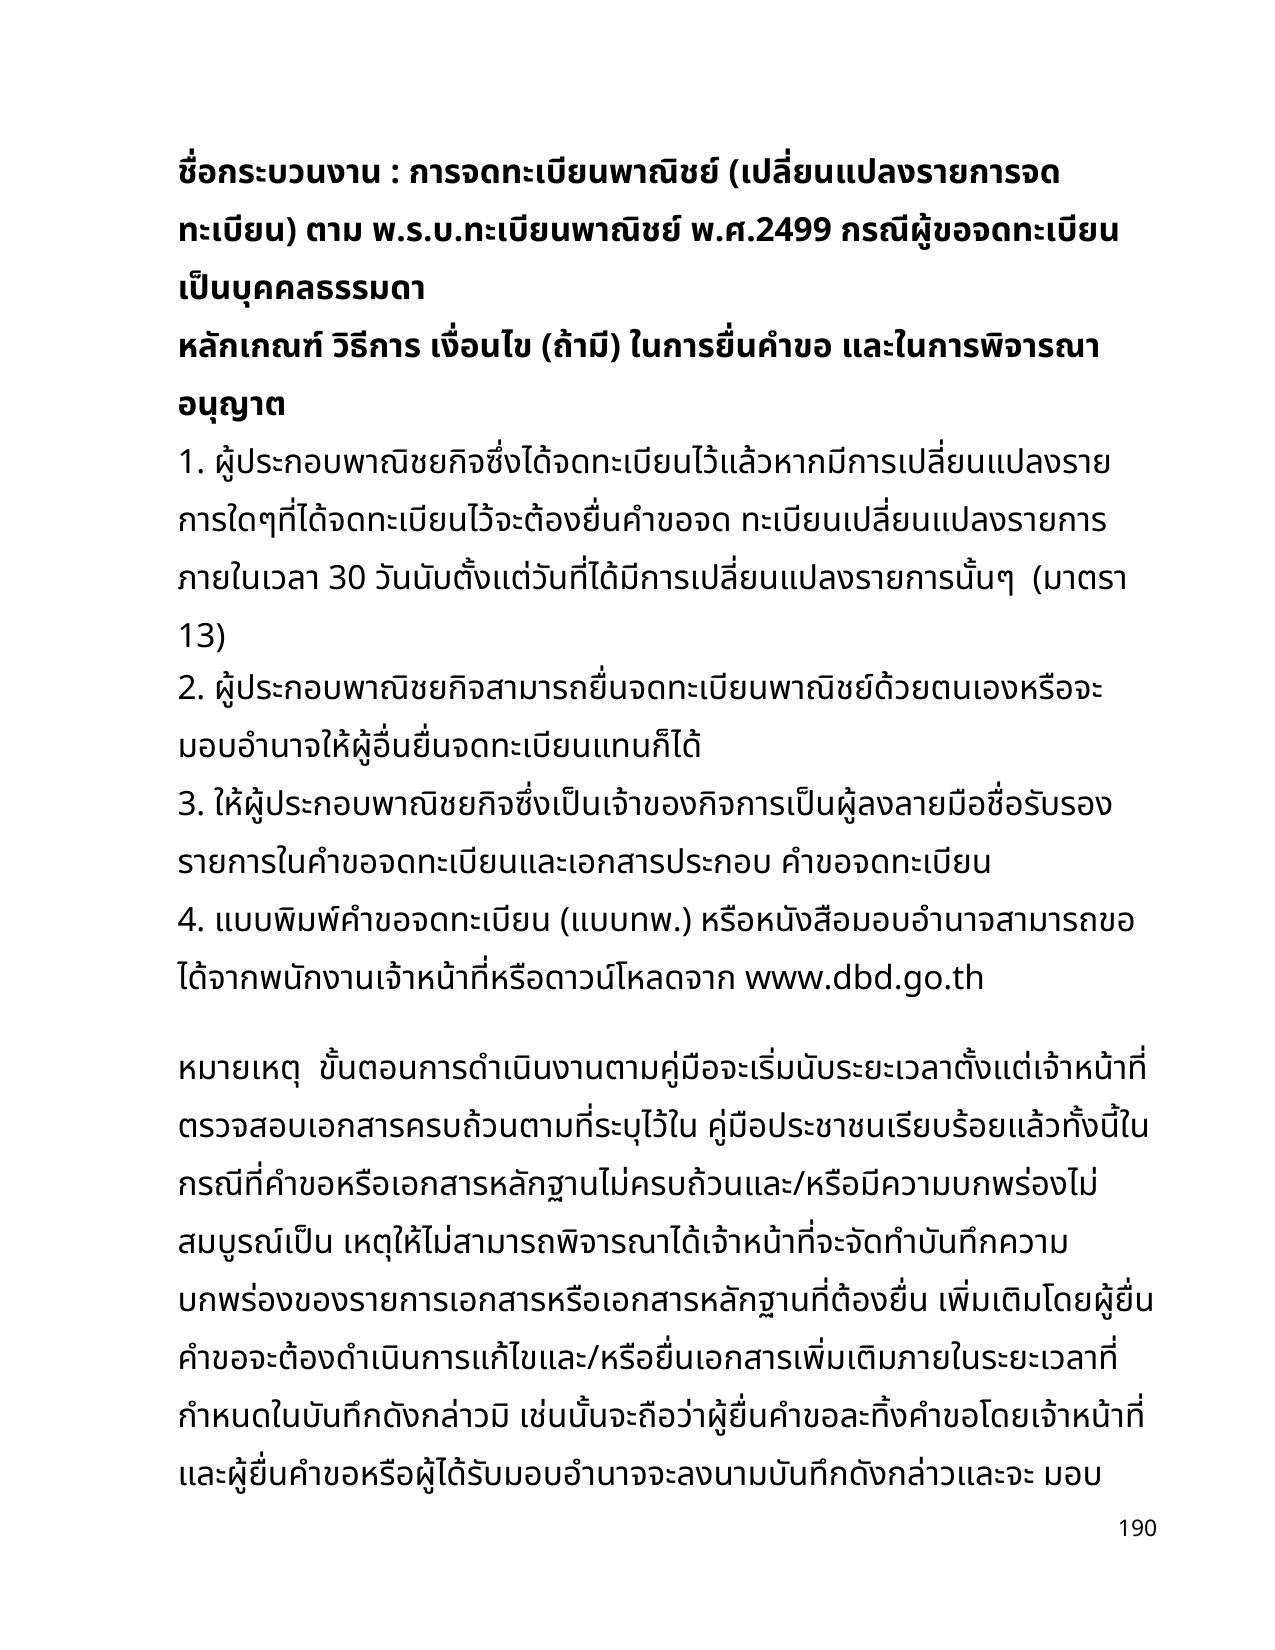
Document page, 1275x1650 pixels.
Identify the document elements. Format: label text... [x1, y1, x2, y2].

text 2. ผู้ประกอบพาณิชยกิจสามารถยื่นจดทะเบียนพาณิชย์ด้วยตนเองหรือจะมอบอำนาจให้ผู้อื่นยื่นจดทะเบียนแทนก็ได้ [177, 663, 1157, 772]
text 3. ให้ผู้ประกอบพาณิชยกิจซึ่งเป็นเจ้าของกิจการเป็นผู้ลงลายมือชื่อรับรองรายการในคำขอจดทะเบียนและเอกสารประกอบ คำขอจดทะเบียน [177, 779, 1157, 888]
text ชื่อกระบวนงาน : การจดทะเบียนพาณิชย์ (เปลี่ยนแปลงรายการจดทะเบียน) ตาม พ.ร.บ.ทะเบียนพาณิชย์ พ.ศ.2499 กรณีผู้ขอจดทะเบียนเป็นบุคคลธรรมดา [177, 148, 1157, 314]
text 4. แบบพิมพ์คำขอจดทะเบียน (แบบทพ.) หรือหนังสือมอบอำนาจสามารถขอได้จากพนักงานเจ้าหน้าที่หรือดาวน์โหลดจาก www.dbd.go.th [177, 896, 1157, 1004]
text หลักเกณฑ์ วิธีการ เงื่อนไข (ถ้ามี) ในการยื่นคำขอ และในการพิจารณาอนุญาต [177, 322, 1157, 430]
text 1. ผู้ประกอบพาณิชยกิจซึ่งได้จดทะเบียนไว้แล้วหากมีการเปลี่ยนแปลงรายการใดๆที่ได้จดทะเบียนไว้จะต้องยื่นคำขอจด ทะเบียนเปลี่ยนแปลงรายการภายในเวลา 30 วันนับตั้งแต่วันที่ได้มีการเปลี่ยนแปลงรายการนั้นๆ (มาตรา 13) [177, 438, 1157, 657]
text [177, 1044, 1157, 1500]
